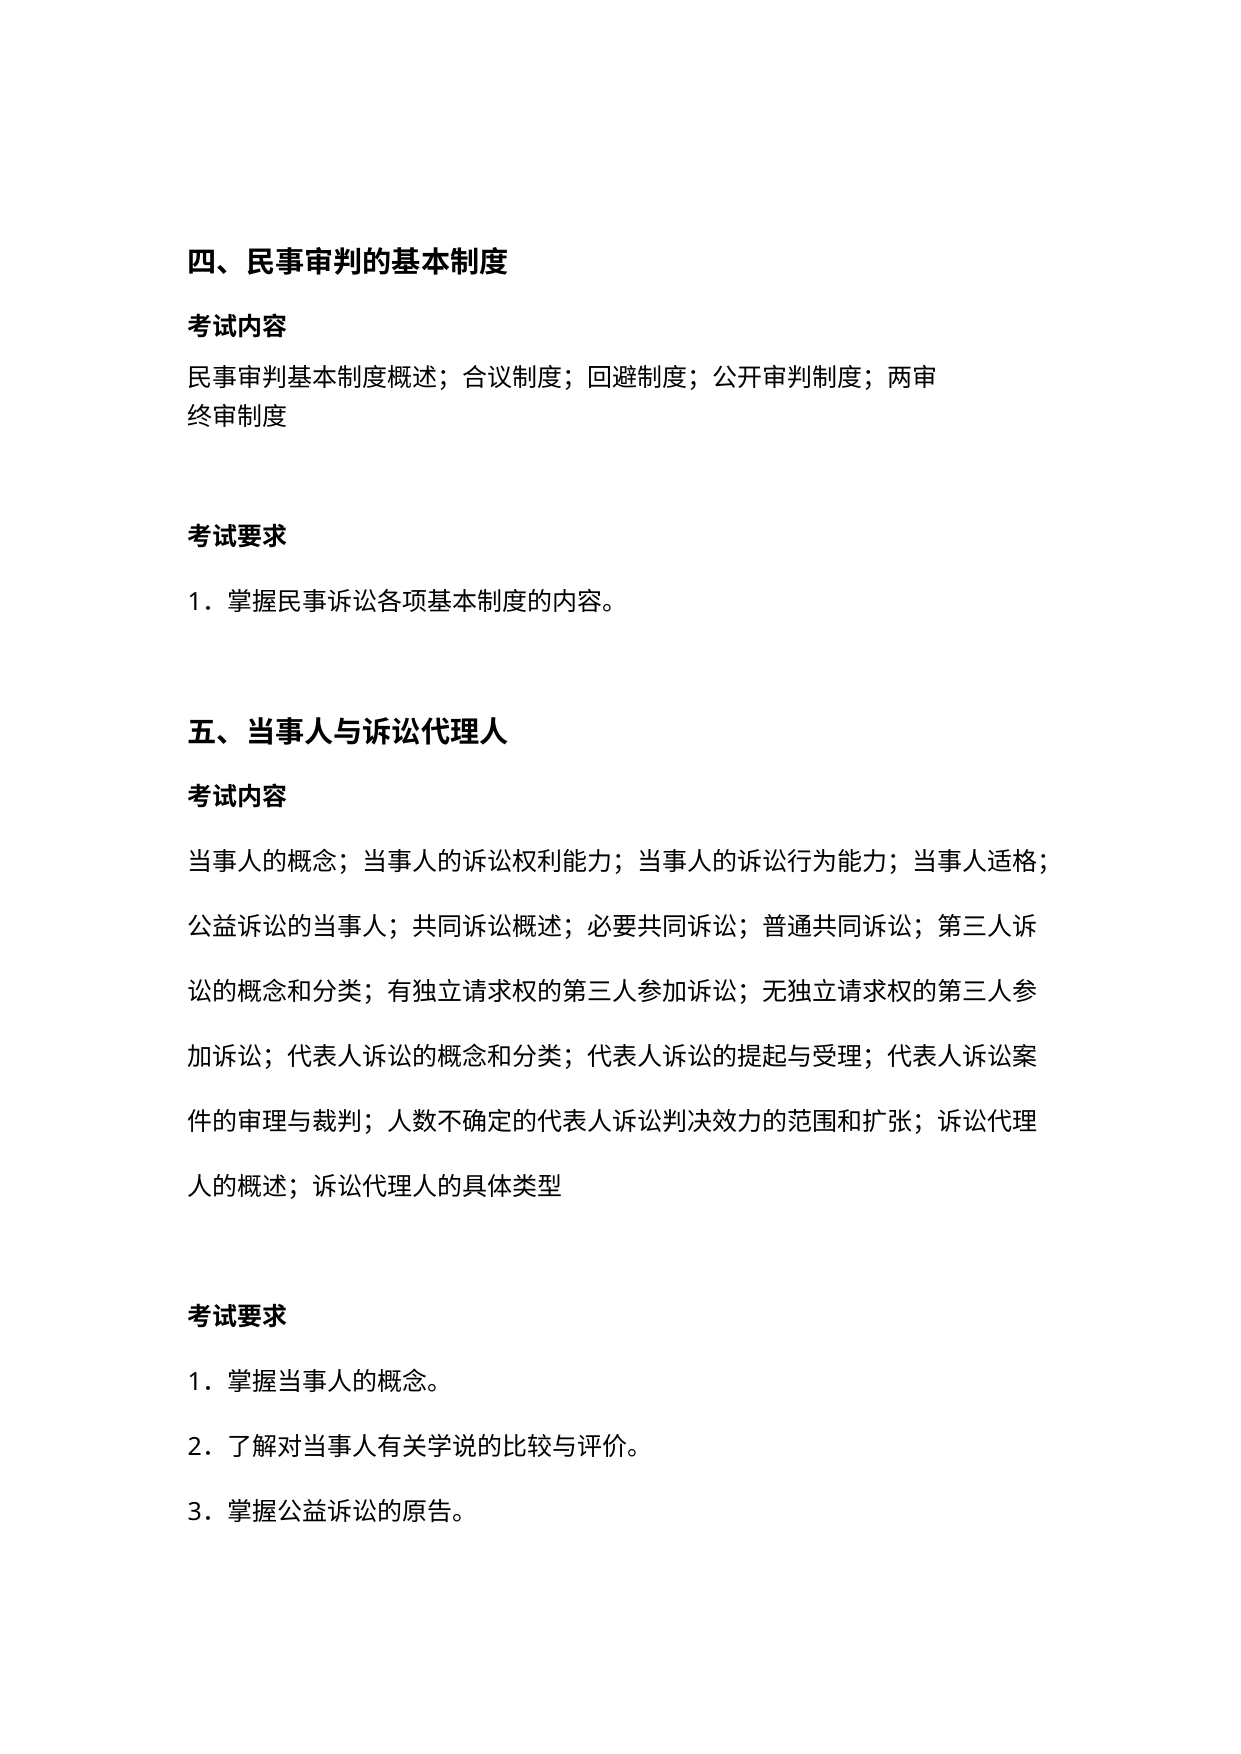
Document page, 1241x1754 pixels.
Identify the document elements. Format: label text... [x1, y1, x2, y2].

text 考试要求 [187, 502, 1053, 567]
text 民事审判基本制度概述；合议制度；回避制度；公开审判制度；两审终审制度 [188, 357, 959, 433]
text 考试内容 [187, 762, 1053, 827]
text 2．了解对当事人有关学说的比较与评价。 [187, 1412, 1053, 1477]
text 考试要求 [187, 1282, 1053, 1347]
text 当事人的概念；当事人的诉讼权利能力；当事人的诉讼行为能力；当事人适格；公益诉讼的当事人；共同诉讼概述；必要共同诉讼；普通共同诉讼；第三人诉讼的概念和分类；有独立请求权的第三人参加诉讼；无独立请求权的第三人参加诉讼；代表人诉讼的概念和分类；代表人诉讼的提起与受理；代表人诉讼案件的审理与裁判；人数不确定的代表人诉讼判决效力的范围和扩张；诉讼代理人的概述；诉讼代理人的具体类型 [187, 827, 1053, 1217]
text 3．掌握公益诉讼的原告。 [187, 1477, 1053, 1542]
text 考试内容 [187, 292, 1053, 357]
text 五、当事人与诉讼代理人 [187, 697, 1053, 762]
text 1．掌握当事人的概念。 [187, 1347, 1053, 1412]
text 1．掌握民事诉讼各项基本制度的内容。 [187, 567, 1053, 632]
text 四、民事审判的基本制度 [187, 227, 1053, 292]
